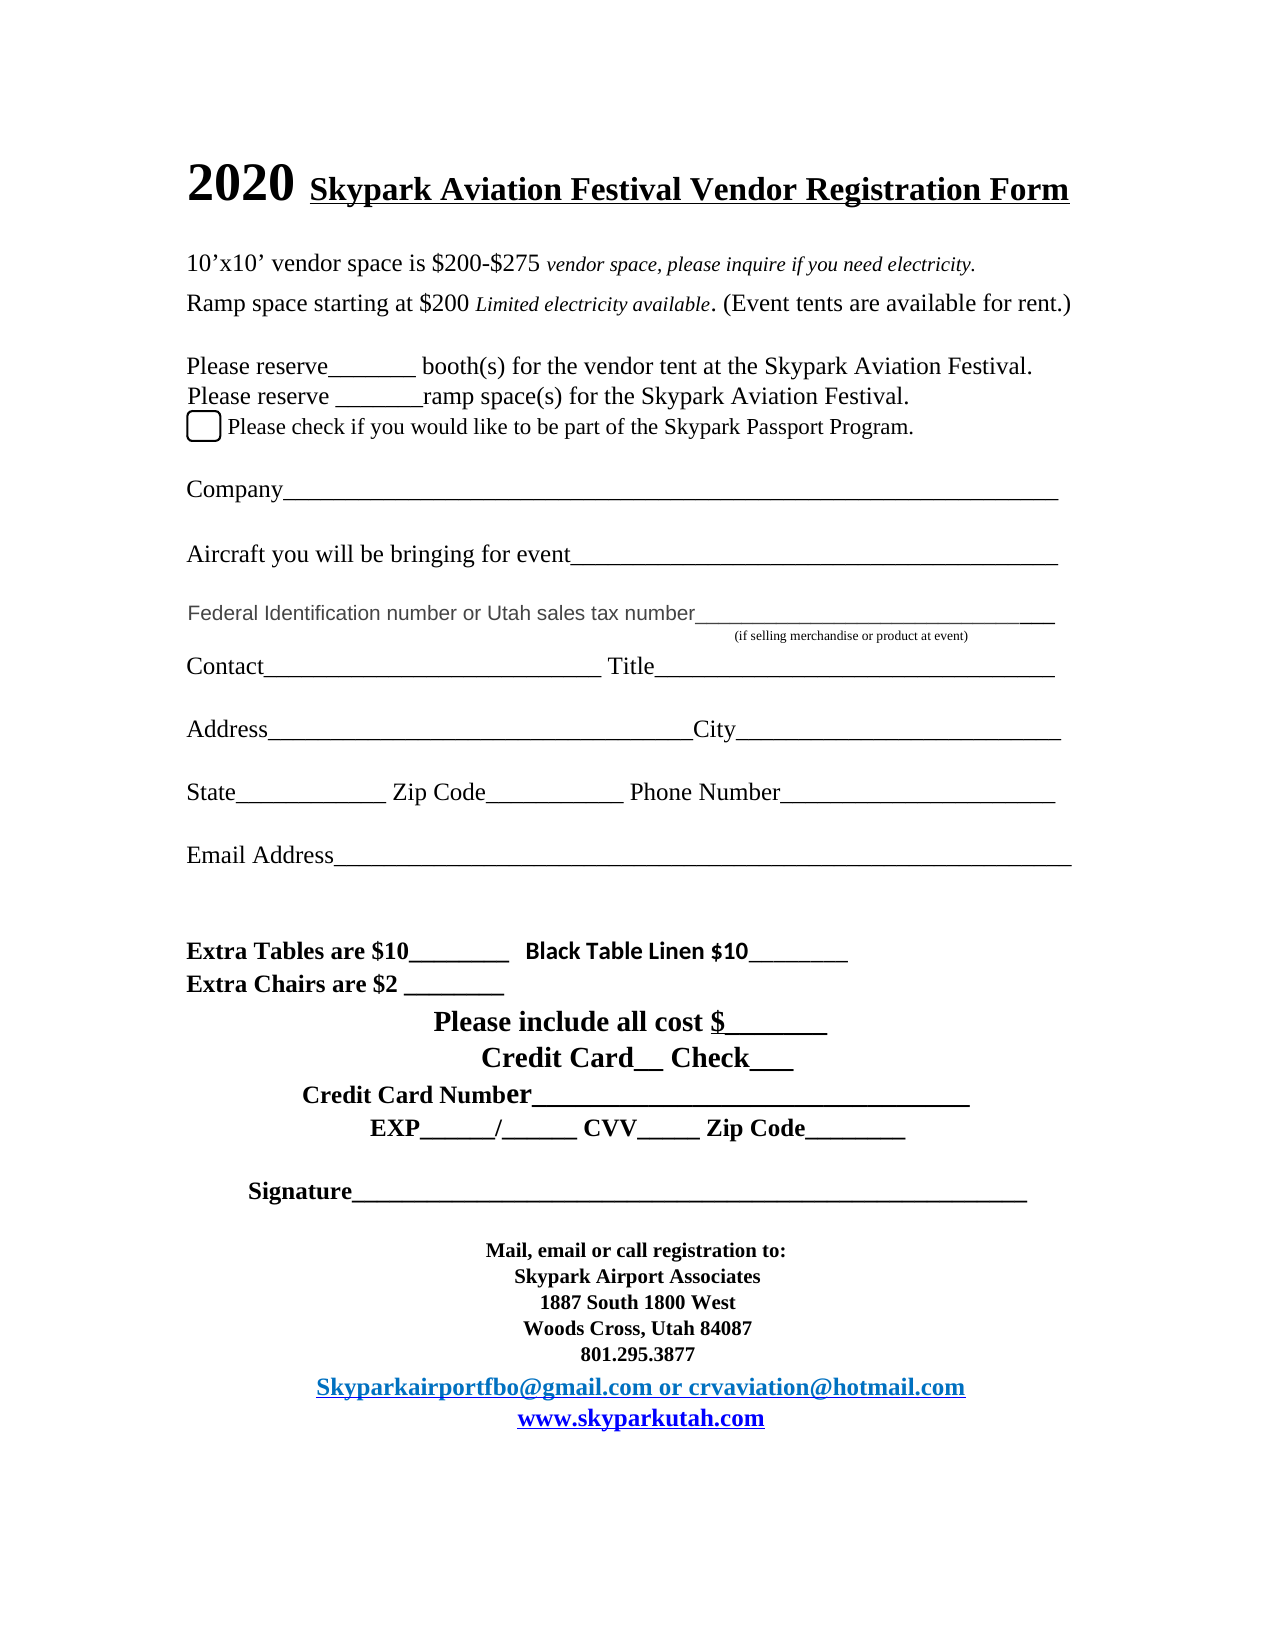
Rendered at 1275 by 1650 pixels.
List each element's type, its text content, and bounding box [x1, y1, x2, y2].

text Extra Chairs are $2 ________ [186, 969, 1071, 997]
text Credit Card Number______________________________ [302, 1076, 1071, 1110]
text Please reserve_______ booth(s) for the vendor tent at the Skypark Aviation Festival. Please reserve _______ramp space(s) for the Skypark Aviation Festival. [186, 351, 1071, 410]
subtitle Skyparkairportfbo@gmail.com or crvaviation@hotmail.com www.skyparkutah.com [316, 1372, 1071, 1432]
text Federal Identification number or Utah sales tax number_______________________________ [187, 601, 1071, 625]
text Extra Tables are $10________ Black Table Linen $10________ [186, 935, 1071, 965]
text 801.295.3877 [580, 1342, 1071, 1366]
text Signature______________________________________________________ [248, 1176, 1071, 1205]
text Credit Card__ Check___ [481, 1040, 1071, 1073]
text (if selling merchandise or product at event) [187, 627, 1071, 643]
text 1887 South 1800 West [539, 1290, 1071, 1314]
text State____________ Zip Code___________ Phone Number______________________ [186, 777, 1071, 806]
text Skypark Airport Associates [514, 1264, 1071, 1288]
text Please include all cost $_______ [433, 1004, 1071, 1037]
text Mail, email or call registration to: [486, 1238, 1071, 1262]
text Woods Cross, Utah 84087 [523, 1316, 1071, 1340]
text Aircraft you will be bringing for event_______________________________________ [186, 539, 1071, 567]
text EXP______/______ CVV_____ Zip Code________ [370, 1113, 1071, 1141]
text Please check if you would like to be part of the Skypark Passport Program. [221, 413, 1071, 440]
text 10’x10’ vendor space is $200-$275 vendor space, please inquire if you need electricity. [186, 248, 1071, 277]
text 2020 Skypark Aviation Festival Vendor Registration Form [187, 150, 1071, 212]
text Company______________________________________________________________ [186, 474, 1071, 503]
text Ramp space starting at $200 Limited electricity available. (Event tents are available for rent.) [186, 288, 1071, 316]
text Contact___________________________ Title________________________________ [186, 651, 1071, 680]
text Address__________________________________City__________________________ [186, 714, 1071, 743]
text Email Address___________________________________________________________ [186, 840, 1071, 869]
